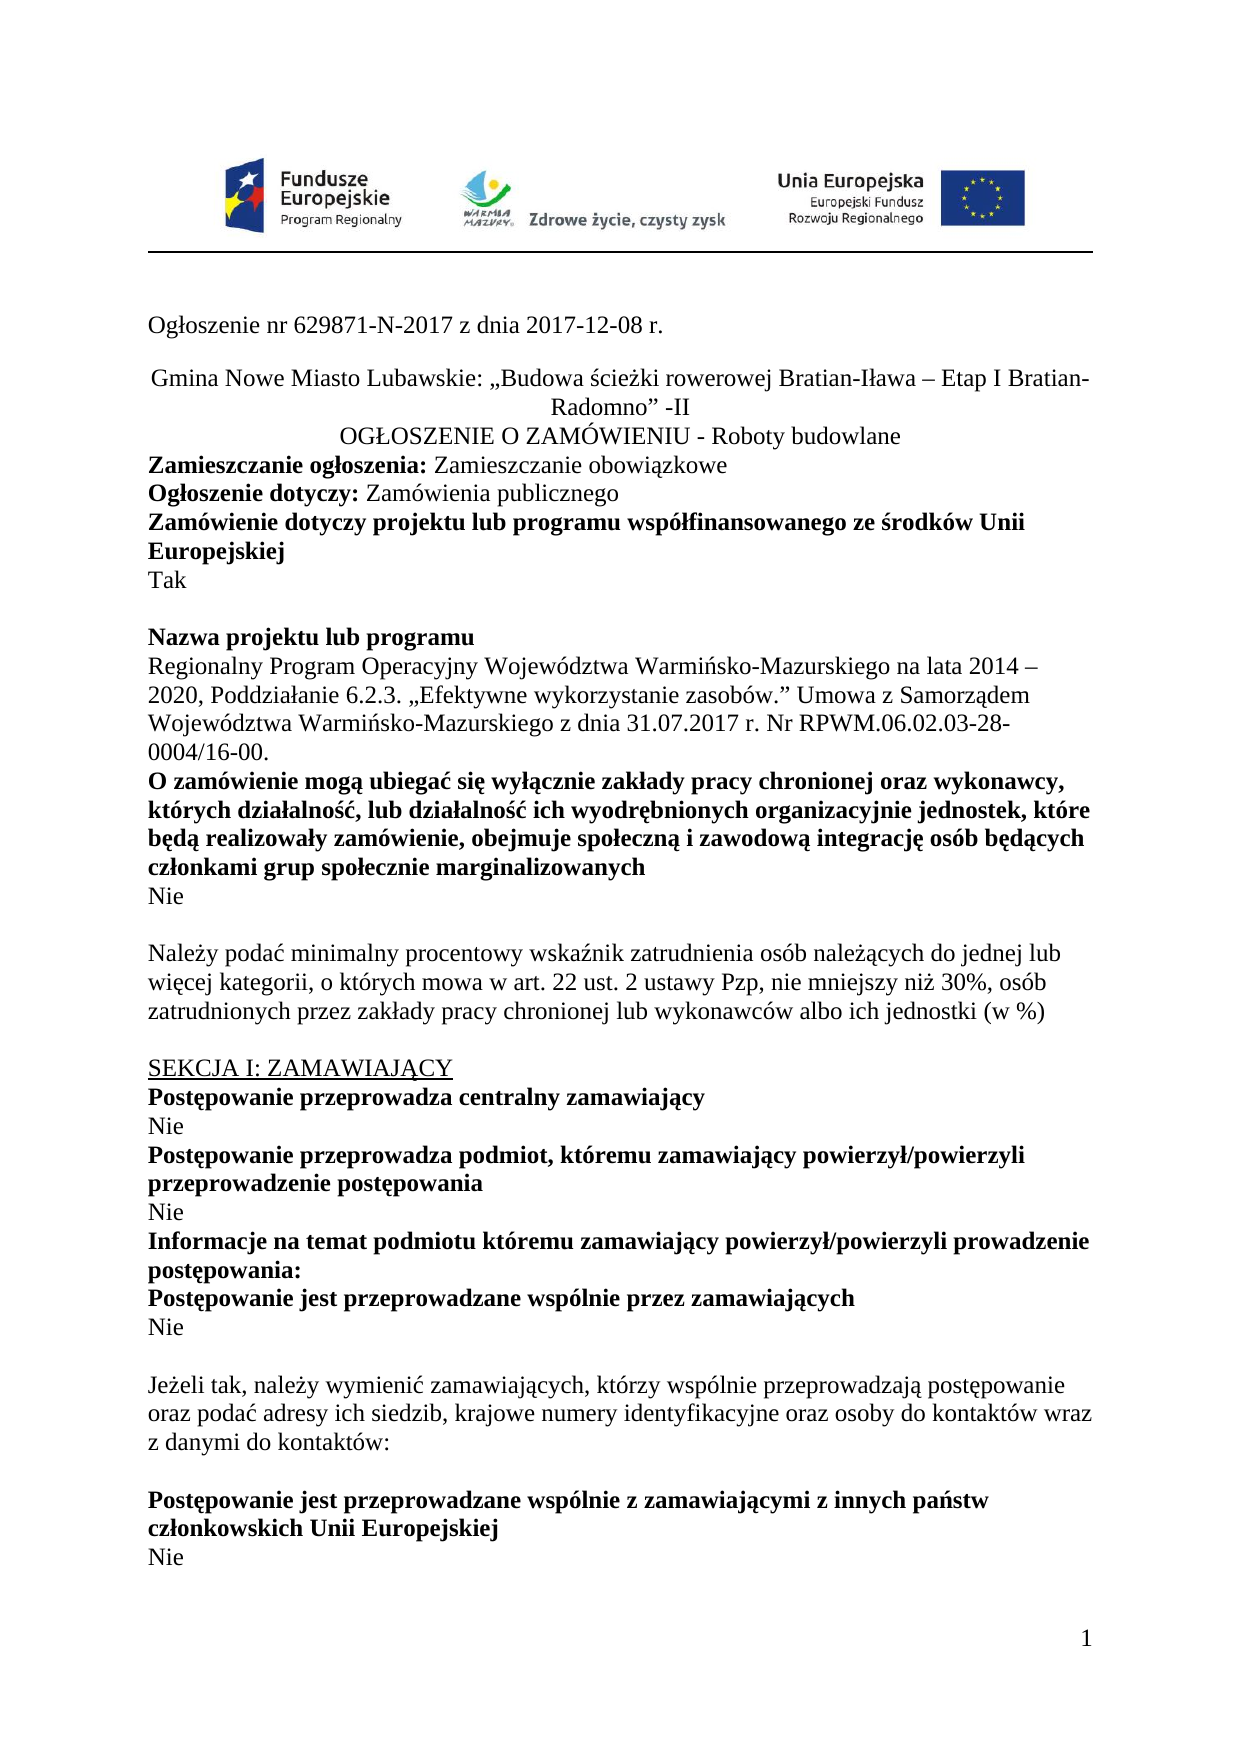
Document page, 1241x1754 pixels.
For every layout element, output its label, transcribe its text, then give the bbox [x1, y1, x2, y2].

text Ogłoszenie dotyczy: Zamówienia publicznego [148, 478, 1093, 507]
text Postępowanie przeprowadza centralny zamawiający [148, 1082, 1093, 1111]
text Postępowanie przeprowadza podmiot, któremu zamawiający powierzył/powierzyli przeprowadzenie postępowania [148, 1140, 1093, 1197]
text Gmina Nowe Miasto Lubawskie: „Budowa ścieżki rowerowej Bratian-Iława – Etap I Bratian-Radomno” -II OGŁOSZENIE O ZAMÓWIENIU - Roboty budowlane [148, 363, 1093, 450]
text Należy podać minimalny procentowy wskaźnik zatrudnienia osób należących do jednej lub więcej kategorii, o których mowa w art. 22 ust. 2 ustawy Pzp, nie mniejszy niż 30%, osób zatrudnionych przez zakłady pracy chronionej lub wykonawców albo ich jednostki (w %) [148, 910, 1093, 1053]
picture [147, 131, 1093, 253]
text Nie [148, 1312, 1093, 1341]
text Informacje na temat podmiotu któremu zamawiający powierzył/powierzyli prowadzenie postępowania: Postępowanie jest przeprowadzane wspólnie przez zamawiających [148, 1226, 1093, 1312]
text Jeżeli tak, należy wymienić zamawiających, którzy wspólnie przeprowadzają postępowanie oraz podać adresy ich siedzib, krajowe numery identyfikacyjne oraz osoby do kontaktów wraz z danymi do kontaktów: Postępowanie jest przeprowadzane wspólnie z zamawiającymi z innych państw członkowskich Unii Europejskiej [148, 1341, 1093, 1542]
text Nie [148, 1542, 1093, 1571]
text SEKCJA I: ZAMAWIAJĄCY [148, 1053, 1093, 1082]
text Tak [148, 565, 1093, 593]
text Nie [148, 1197, 1093, 1226]
text Zamówienie dotyczy projektu lub programu współfinansowanego ze środków Unii Europejskiej [148, 507, 1093, 565]
text Zamieszczanie ogłoszenia: Zamieszczanie obowiązkowe [148, 450, 1093, 478]
text Nie [148, 1111, 1093, 1140]
text O zamówienie mogą ubiegać się wyłącznie zakłady pracy chronionej oraz wykonawcy, których działalność, lub działalność ich wyodrębnionych organizacyjnie jednostek, które będą realizowały zamówienie, obejmuje społeczną i zawodową integrację osób będących członkami grup społecznie marginalizowanych [148, 766, 1093, 881]
text Nie [148, 881, 1093, 910]
text Ogłoszenie nr 629871-N-2017 z dnia 2017-12-08 r. [148, 253, 1093, 338]
text Nazwa projektu lub programu Regionalny Program Operacyjny Województwa Warmińsko-Mazurskiego na lata 2014 – 2020, Poddziałanie 6.2.3. „Efektywne wykorzystanie zasobów.” Umowa z Samorządem Województwa Warmińsko-Mazurskiego z dnia 31.07.2017 r. Nr RPWM.06.02.03-28-0004/16-00. [148, 593, 1093, 766]
